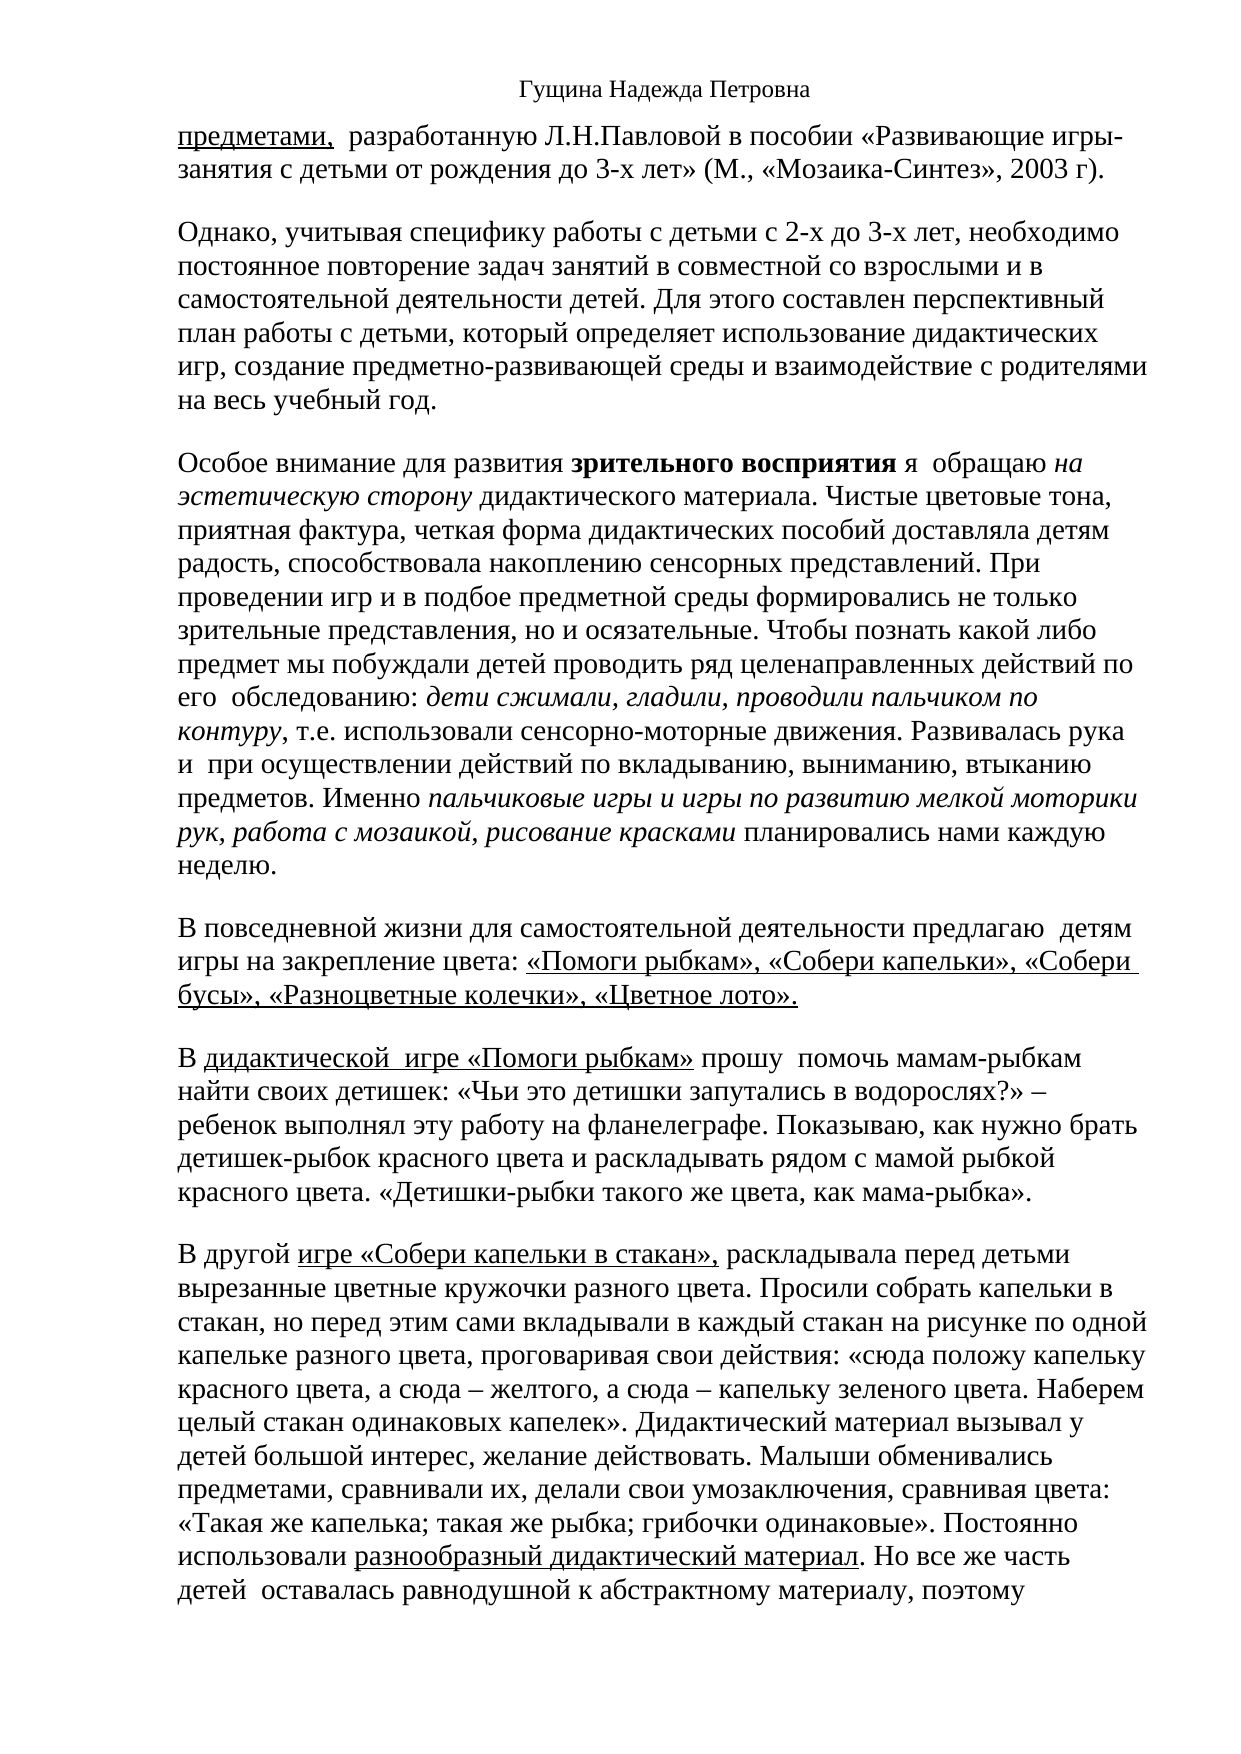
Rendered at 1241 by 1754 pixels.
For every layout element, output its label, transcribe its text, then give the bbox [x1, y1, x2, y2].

text Особое внимание для развития зрительного восприятия я обращаю на эстетическую сторону дидактического материала. Чистые цветовые тона, приятная фактура, четкая форма дидактических пособий доставляла детям радость, способствовала накоплению сенсорных представлений. При проведении игр и в подбое предметной среды формировались не только зрительные представления, но и осязательные. Чтобы познать какой либо предмет мы побуждали детей проводить ряд целенаправленных действий по его обследованию: дети сжимали, гладили, проводили пальчиком по контуру, т.е. использовали сенсорно-моторные движения. Развивалась рука и при осуществлении действий по вкладыванию, выниманию, втыканию предметов. Именно пальчиковые игры и игры по развитию мелкой моторики рук, работа с мозаикой, рисование красками планировались нами каждую неделю. [177, 445, 1152, 881]
text В дидактической игре «Помоги рыбкам» прошу помочь мамам-рыбкам найти своих детишек: «Чьи это детишки запутались в водорослях?» – ребенок выполнял эту работу на фланелеграфе. Показываю, как нужно брать детишек-рыбок красного цвета и раскладывать рядом с мамой рыбкой красного цвета. «Детишки-рыбки такого же цвета, как мама-рыбка». [177, 1040, 1152, 1207]
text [177, 1237, 1152, 1606]
text В повседневной жизни для самостоятельной деятельности предлагаю детям игры на закрепление цвета: «Помоги рыбкам», «Собери капельки», «Собери бусы», «Разноцветные колечки», «Цветное лото». [177, 910, 1152, 1011]
text Однако, учитывая специфику работы с детьми с 2-х до 3-х лет, необходимо постоянное повторение задач занятий в совместной со взрослыми и в самостоятельной деятельности детей. Для этого составлен перспективный план работы с детьми, который определяет использование дидактических игр, создание предметно-развивающей среды и взаимодействие с родителями на весь учебный год. [177, 214, 1152, 416]
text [177, 118, 1152, 185]
